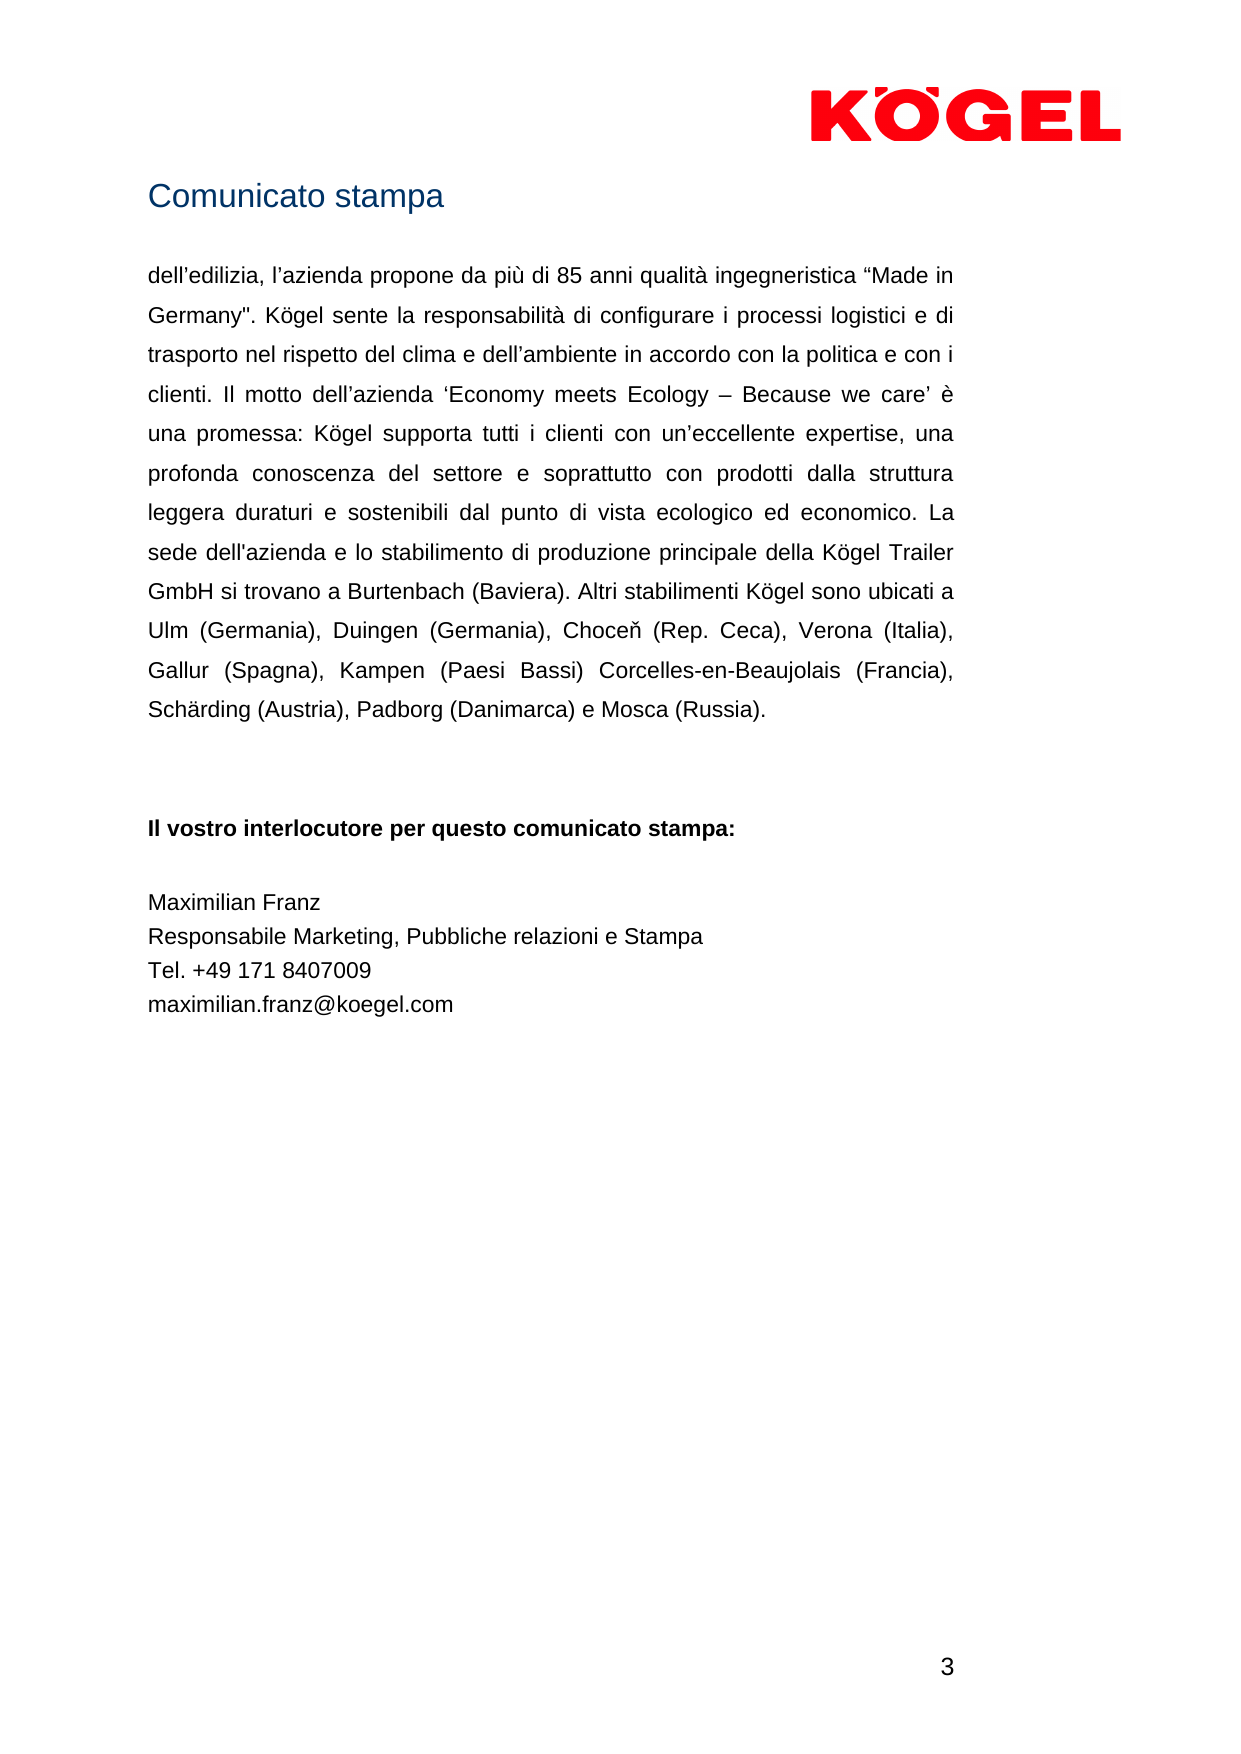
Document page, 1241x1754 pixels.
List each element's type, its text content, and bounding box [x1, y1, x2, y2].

text maximilian.franz@koegel.com [148, 991, 954, 1017]
text Tel. +49 171 8407009 [148, 957, 954, 983]
text Maximilian Franz [148, 888, 954, 915]
text Responsabile Marketing, Pubbliche relazioni e Stampa [148, 923, 954, 949]
picture [811, 87, 1121, 141]
text Il vostro interlocutore per questo comunicato stampa: [148, 815, 954, 841]
